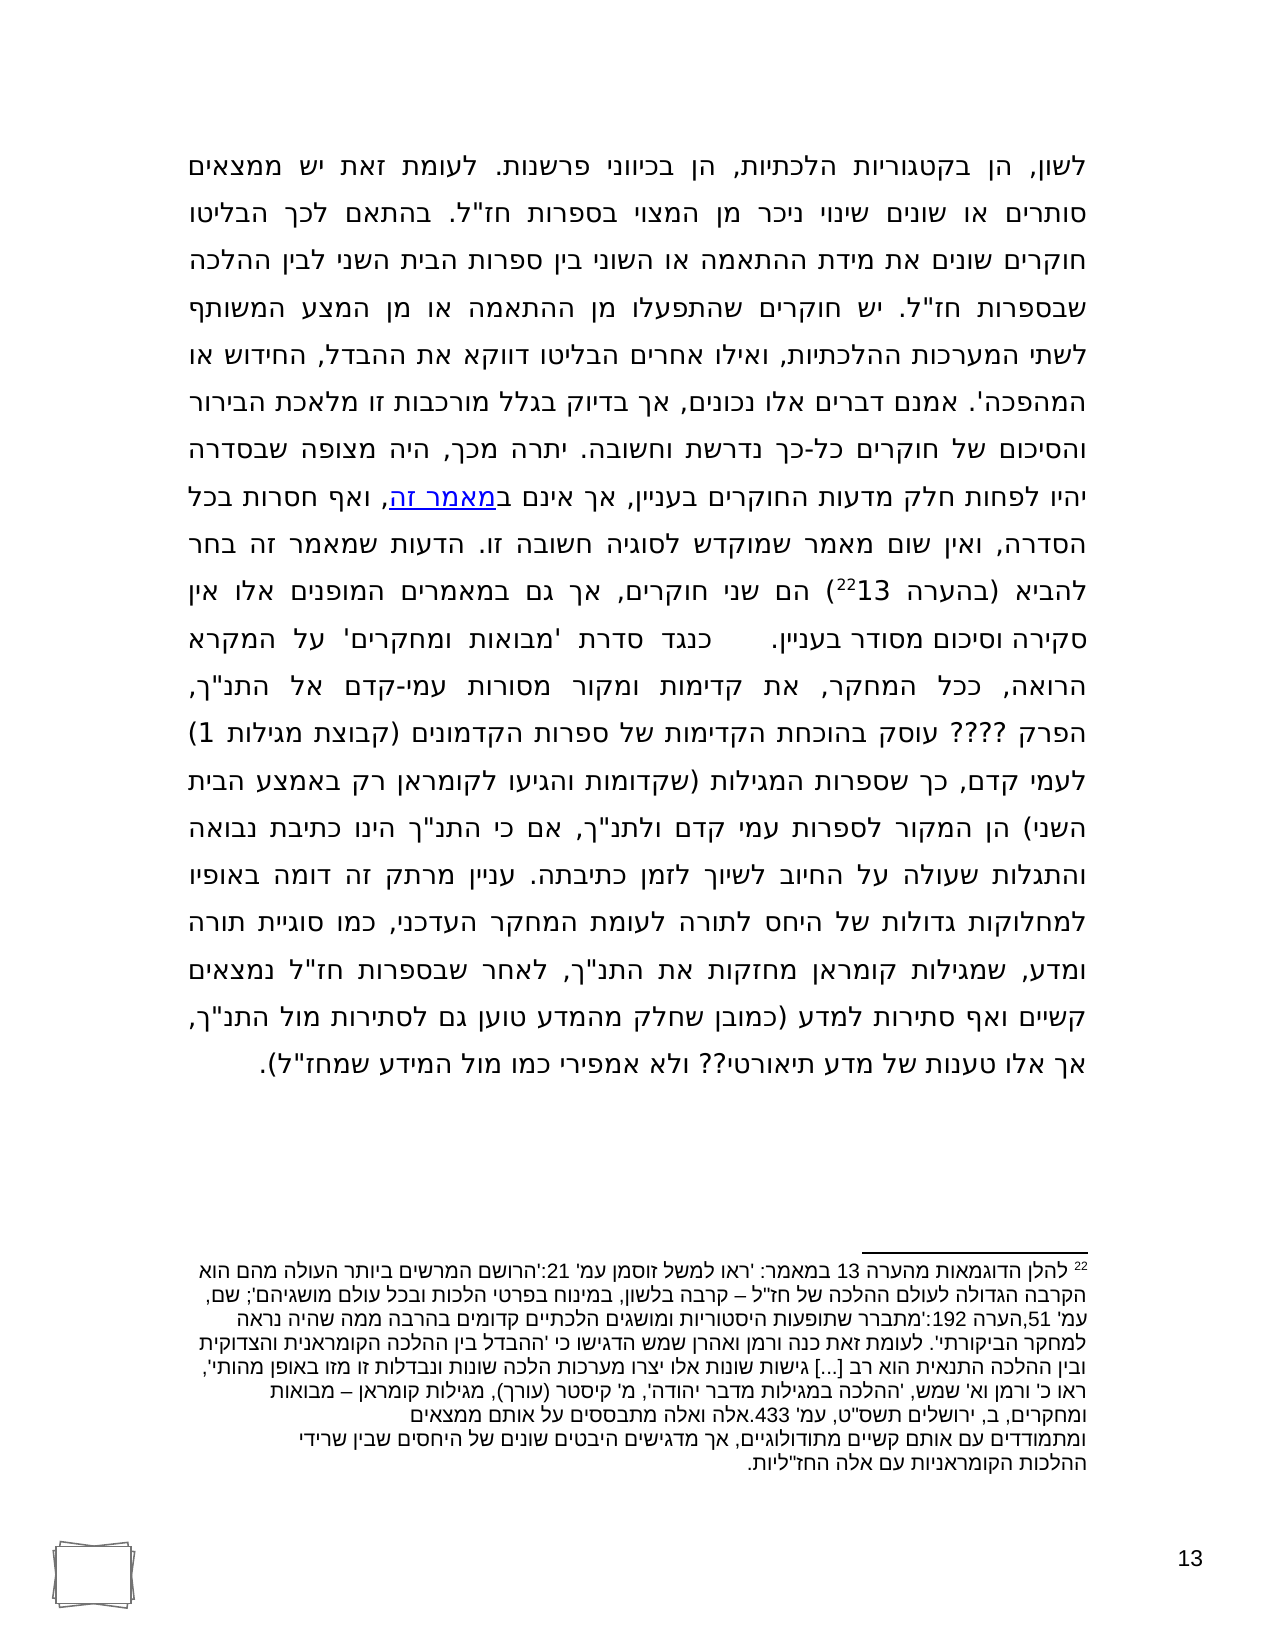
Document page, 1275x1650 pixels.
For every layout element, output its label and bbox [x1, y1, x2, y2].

text [187, 150, 1087, 1080]
